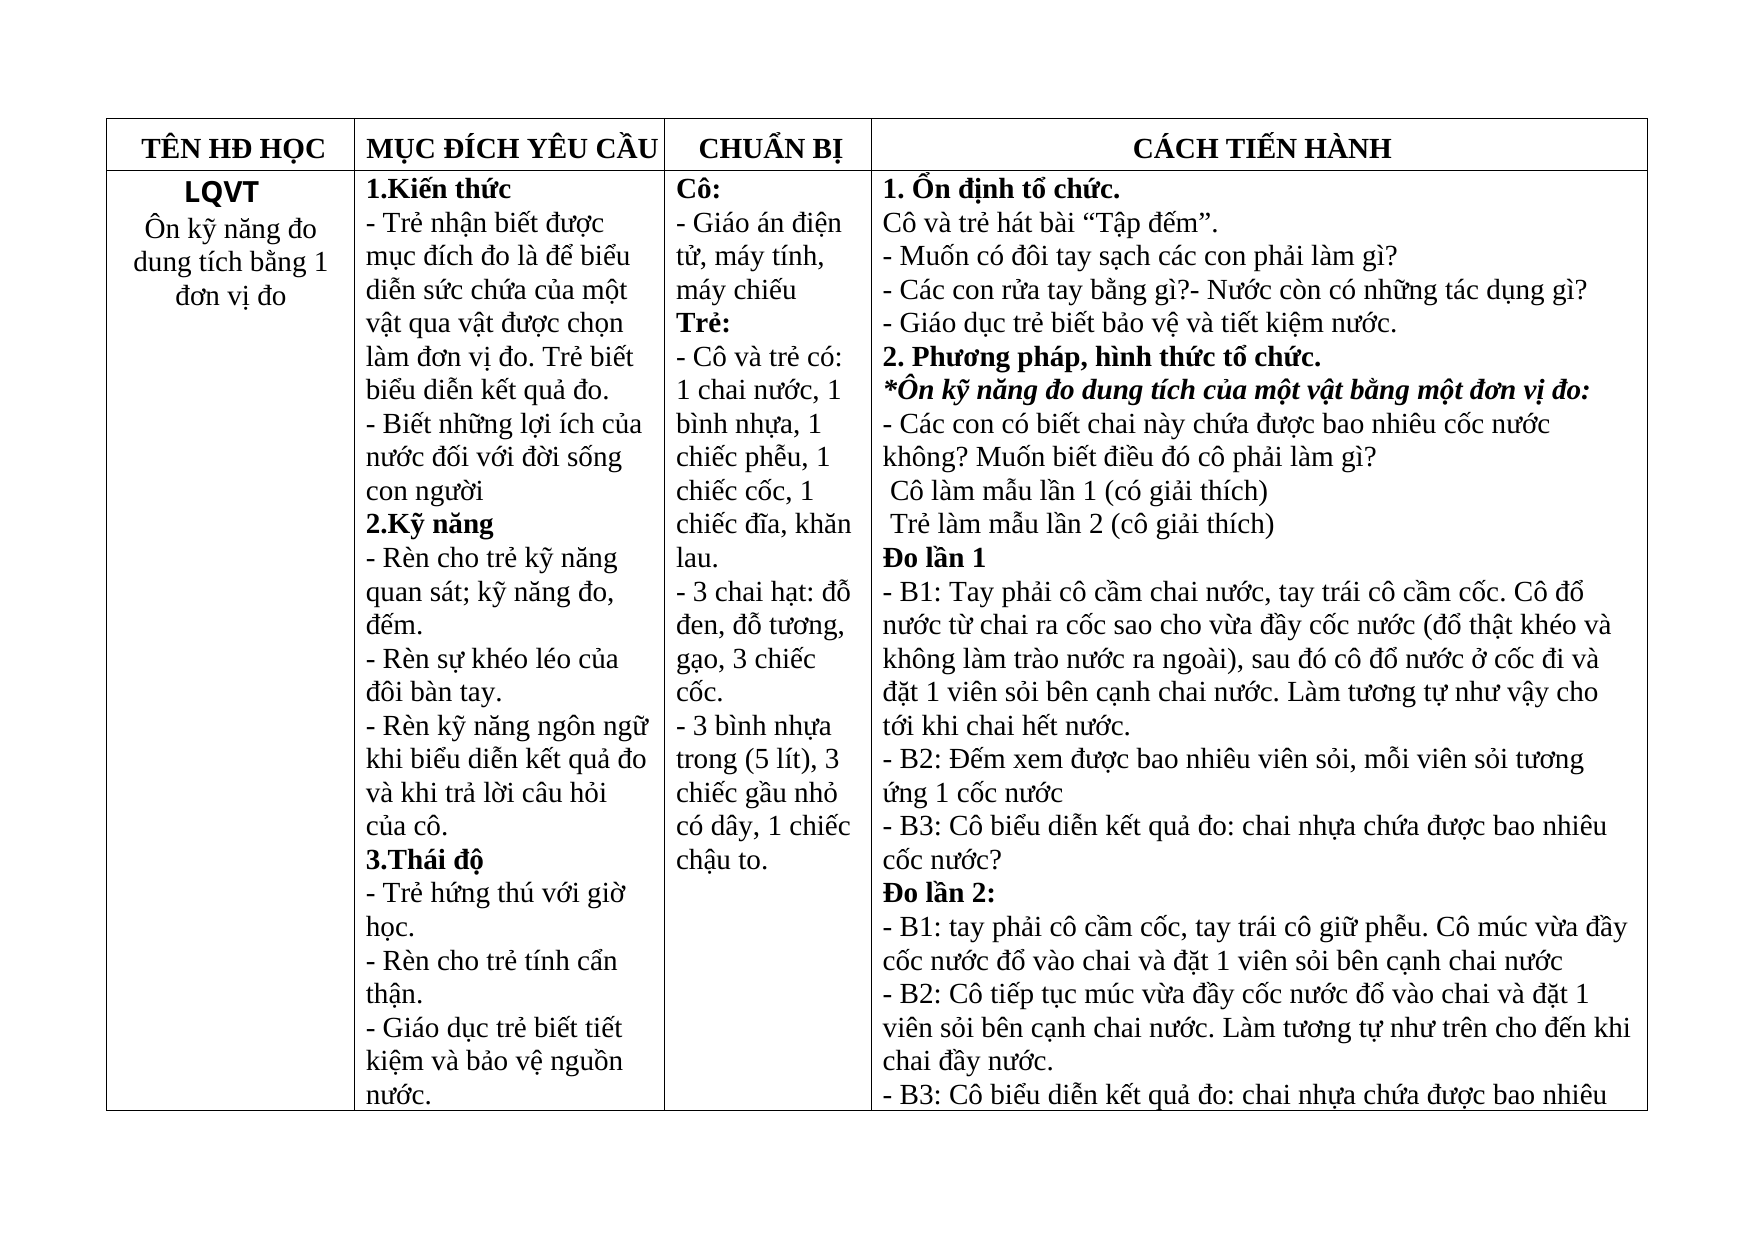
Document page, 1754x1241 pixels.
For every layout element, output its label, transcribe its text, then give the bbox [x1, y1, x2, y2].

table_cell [355, 171, 664, 1110]
table_cell TÊN HĐ HỌC [107, 119, 354, 170]
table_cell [872, 171, 1647, 1110]
table_cell CHUẨN BỊ [665, 119, 871, 170]
table_cell CÁCH TIẾN HÀNH [872, 119, 1647, 170]
table_cell MỤC ĐÍCH YÊU CẦU [355, 119, 664, 170]
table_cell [665, 171, 871, 1110]
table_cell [107, 171, 354, 1110]
